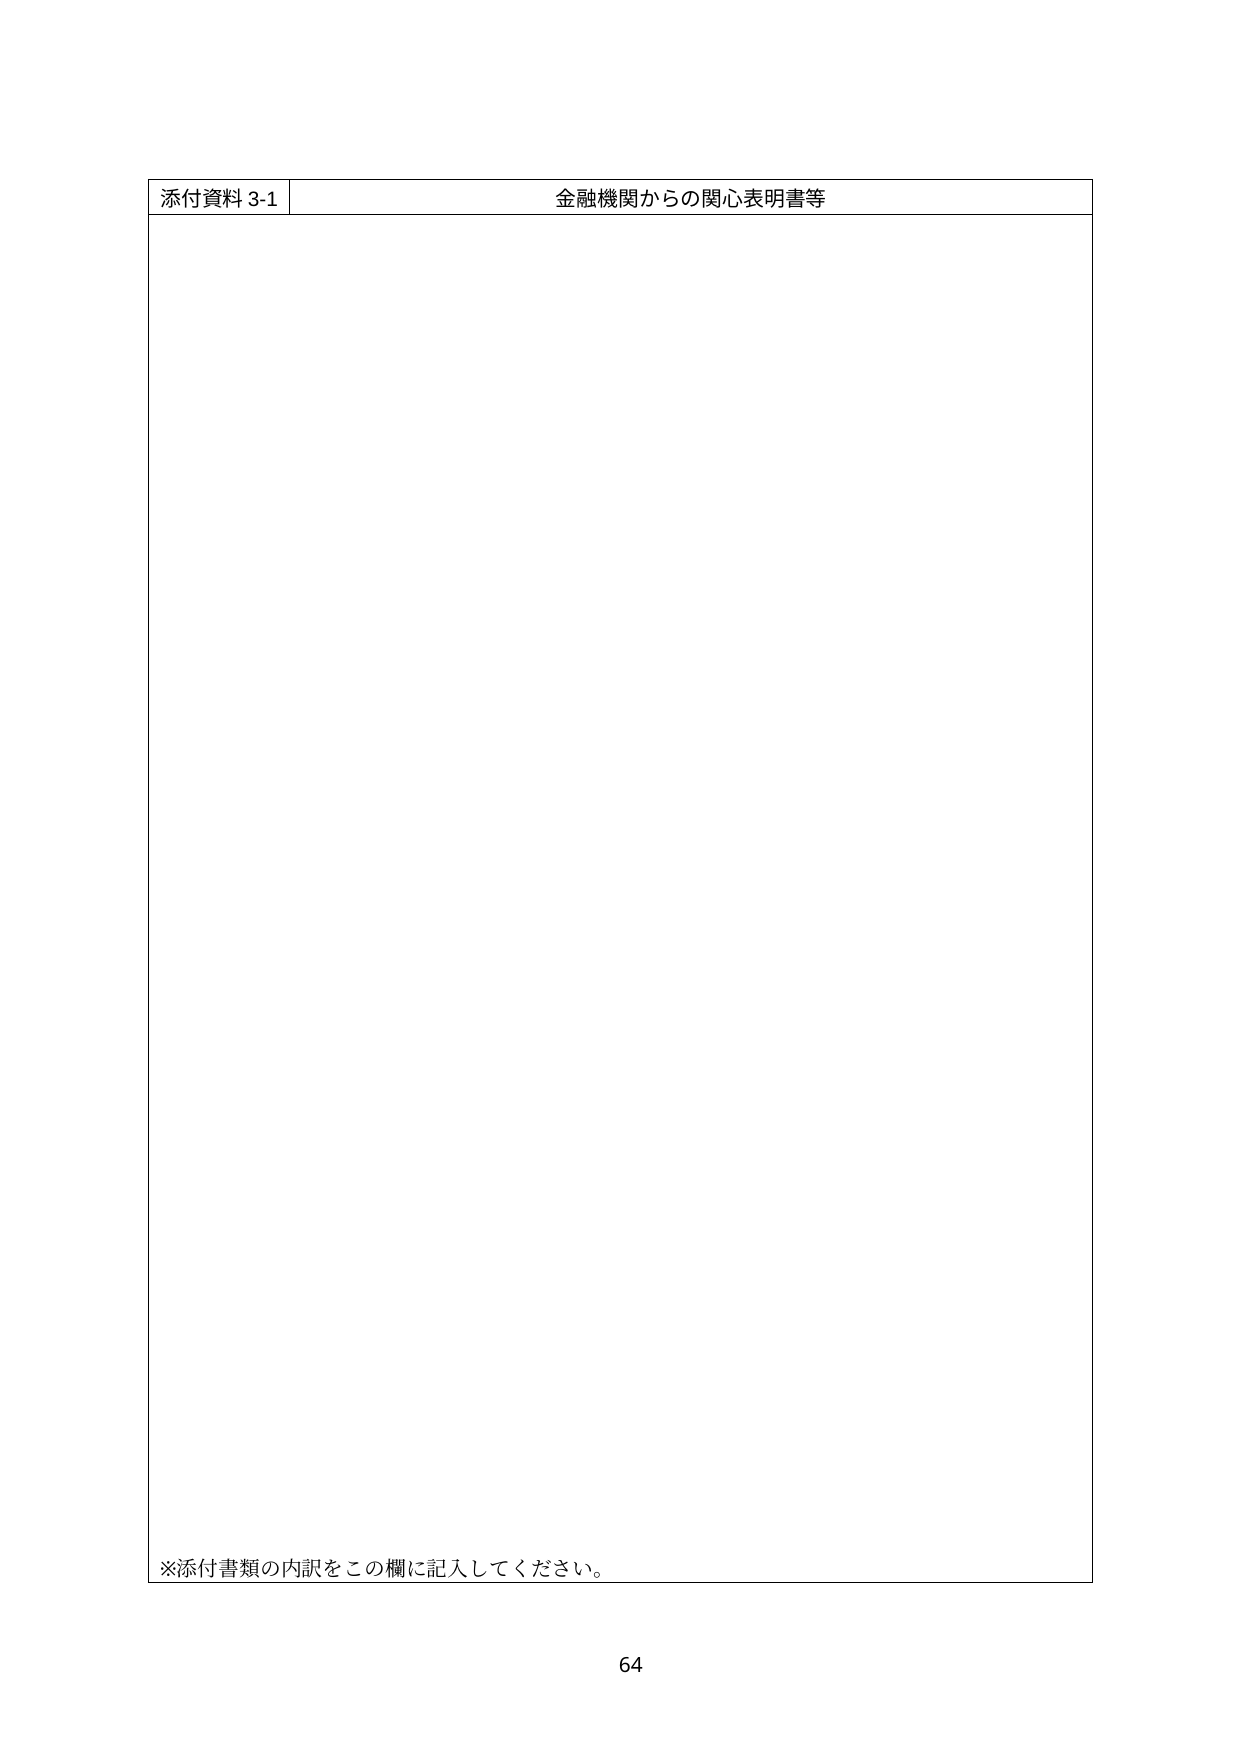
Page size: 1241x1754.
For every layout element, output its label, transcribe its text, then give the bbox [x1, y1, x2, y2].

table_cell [149, 215, 1092, 1582]
table_header 金融機関からの関心表明書等 [290, 180, 1092, 214]
table_header 添付資料3-1 [149, 180, 289, 214]
